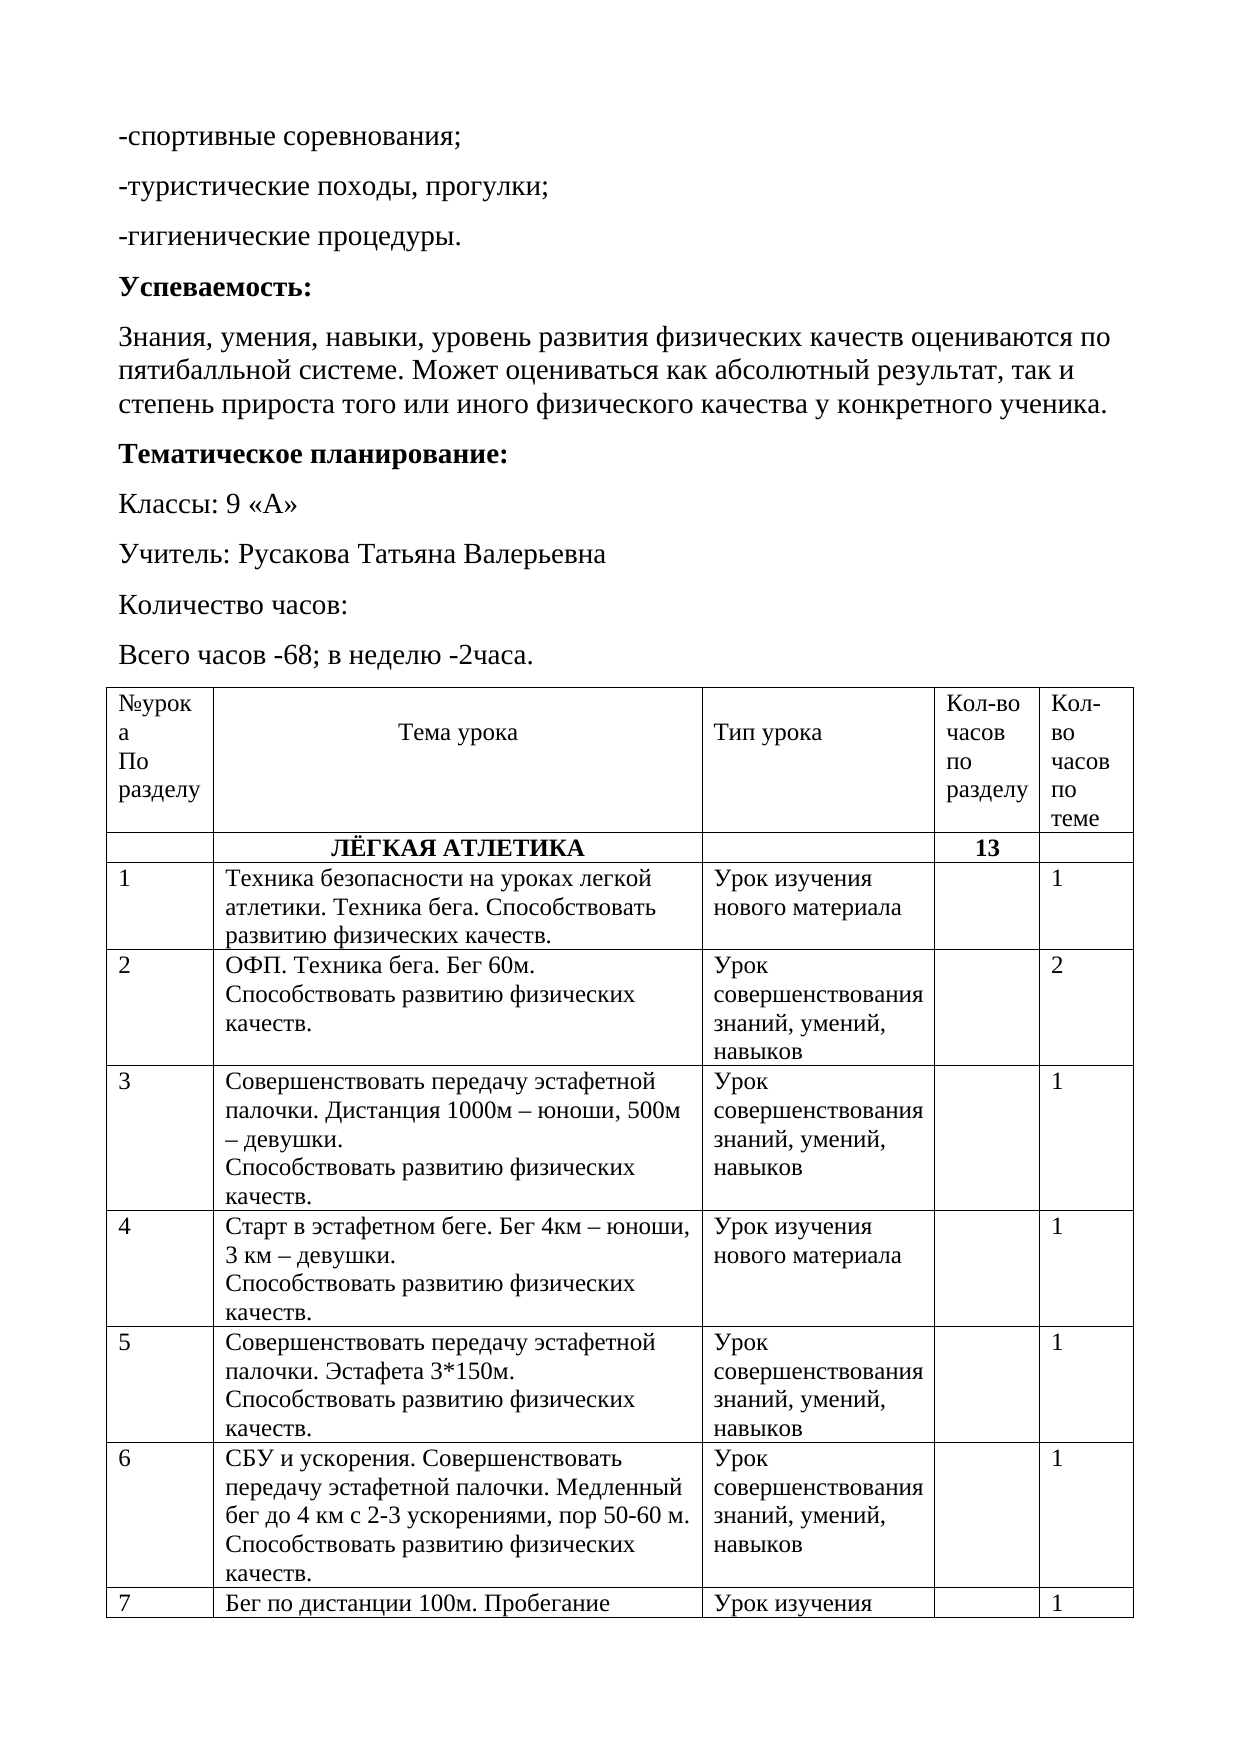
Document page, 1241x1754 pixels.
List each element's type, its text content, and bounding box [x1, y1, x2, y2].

table_cell [935, 1066, 1039, 1210]
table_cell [703, 1588, 934, 1617]
table_cell [935, 1588, 1039, 1617]
table_header №урока По разделу [107, 688, 213, 832]
text Количество часов: [118, 587, 1122, 620]
table_cell 1 [1040, 863, 1133, 949]
table_cell 4 [107, 1211, 213, 1326]
table_cell 13 [935, 833, 1039, 862]
text Всего часов -68; в неделю -2часа. [118, 637, 1122, 671]
table_cell Урок изучения нового материала [703, 1211, 934, 1326]
text -спортивные соревнования; [118, 118, 1122, 152]
table_cell [107, 833, 213, 862]
text -гигиенические процедуры. [118, 218, 1122, 252]
table_cell [935, 950, 1039, 1065]
table_cell СБУ и ускорения. Совершенствовать передачу эстафетной палочки. Медленный бег до 4 км с 2-3 ускорениями, пор 50-60 м. Способствовать развитию физических качеств. [214, 1443, 702, 1587]
table_cell [935, 1327, 1039, 1442]
table_cell [935, 1211, 1039, 1326]
text Знания, умения, навыки, уровень развития физических качеств оцениваются по пятибалльной системе. Может оцениваться как абсолютный результат, так и степень прироста того или иного физического качества у конкретного ученика. [118, 319, 1122, 419]
table_cell Урок изучения нового материала [703, 863, 934, 949]
table_cell [935, 863, 1039, 949]
table_cell Урок совершенствования знаний, умений, навыков [703, 1066, 934, 1210]
table_cell 6 [107, 1443, 213, 1587]
table_header Кол-во часов по разделу [935, 688, 1039, 832]
table_cell Совершенствовать передачу эстафетной палочки. Эстафета 3*150м. Способствовать развитию физических качеств. [214, 1327, 702, 1442]
table_cell [935, 1443, 1039, 1587]
table_header Кол-во часов по теме [1040, 688, 1133, 832]
table_cell 1 [1040, 1588, 1133, 1617]
text Учитель: Русакова Татьяна Валерьевна [118, 537, 1122, 570]
table_cell 3 [107, 1066, 213, 1210]
table_header Тип урока [703, 688, 934, 832]
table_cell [214, 1588, 702, 1617]
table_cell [703, 1443, 934, 1587]
table_cell Старт в эстафетном беге. Бег 4км – юноши, 3 км – девушки. Способствовать развитию физических качеств. [214, 1211, 702, 1326]
text Тематическое планирование: [118, 436, 1122, 470]
table_cell ЛЁГКАЯ АТЛЕТИКА [214, 833, 702, 862]
table_header Тема урока [214, 688, 702, 832]
table_cell 1 [1040, 1211, 1133, 1326]
table_cell ОФП. Техника бега. Бег 60м. Способствовать развитию физических качеств. [214, 950, 702, 1065]
table_cell Техника безопасности на уроках легкой атлетики. Техника бега. Способствовать развитию физических качеств. [214, 863, 702, 949]
table_cell 2 [1040, 950, 1133, 1065]
text Классы: 9 «А» [118, 486, 1122, 520]
table_cell 5 [107, 1327, 213, 1442]
text Успеваемость: [118, 269, 1122, 302]
table_cell Урок совершенствования знаний, умений, навыков [703, 950, 934, 1065]
table_cell Совершенствовать передачу эстафетной палочки. Дистанция 1000м – юноши, 500м – девушки. Способствовать развитию физических качеств. [214, 1066, 702, 1210]
table_cell 1 [1040, 1066, 1133, 1210]
table_cell [1040, 833, 1133, 862]
table_cell 1 [107, 863, 213, 949]
table_cell 1 [1040, 1443, 1133, 1587]
table_cell 2 [107, 950, 213, 1065]
table_cell 1 [1040, 1327, 1133, 1442]
table_cell Урок совершенствования знаний, умений, навыков [703, 1327, 934, 1442]
table_cell 7 [107, 1588, 213, 1617]
text -туристические походы, прогулки; [118, 168, 1122, 202]
table_cell [703, 833, 934, 862]
